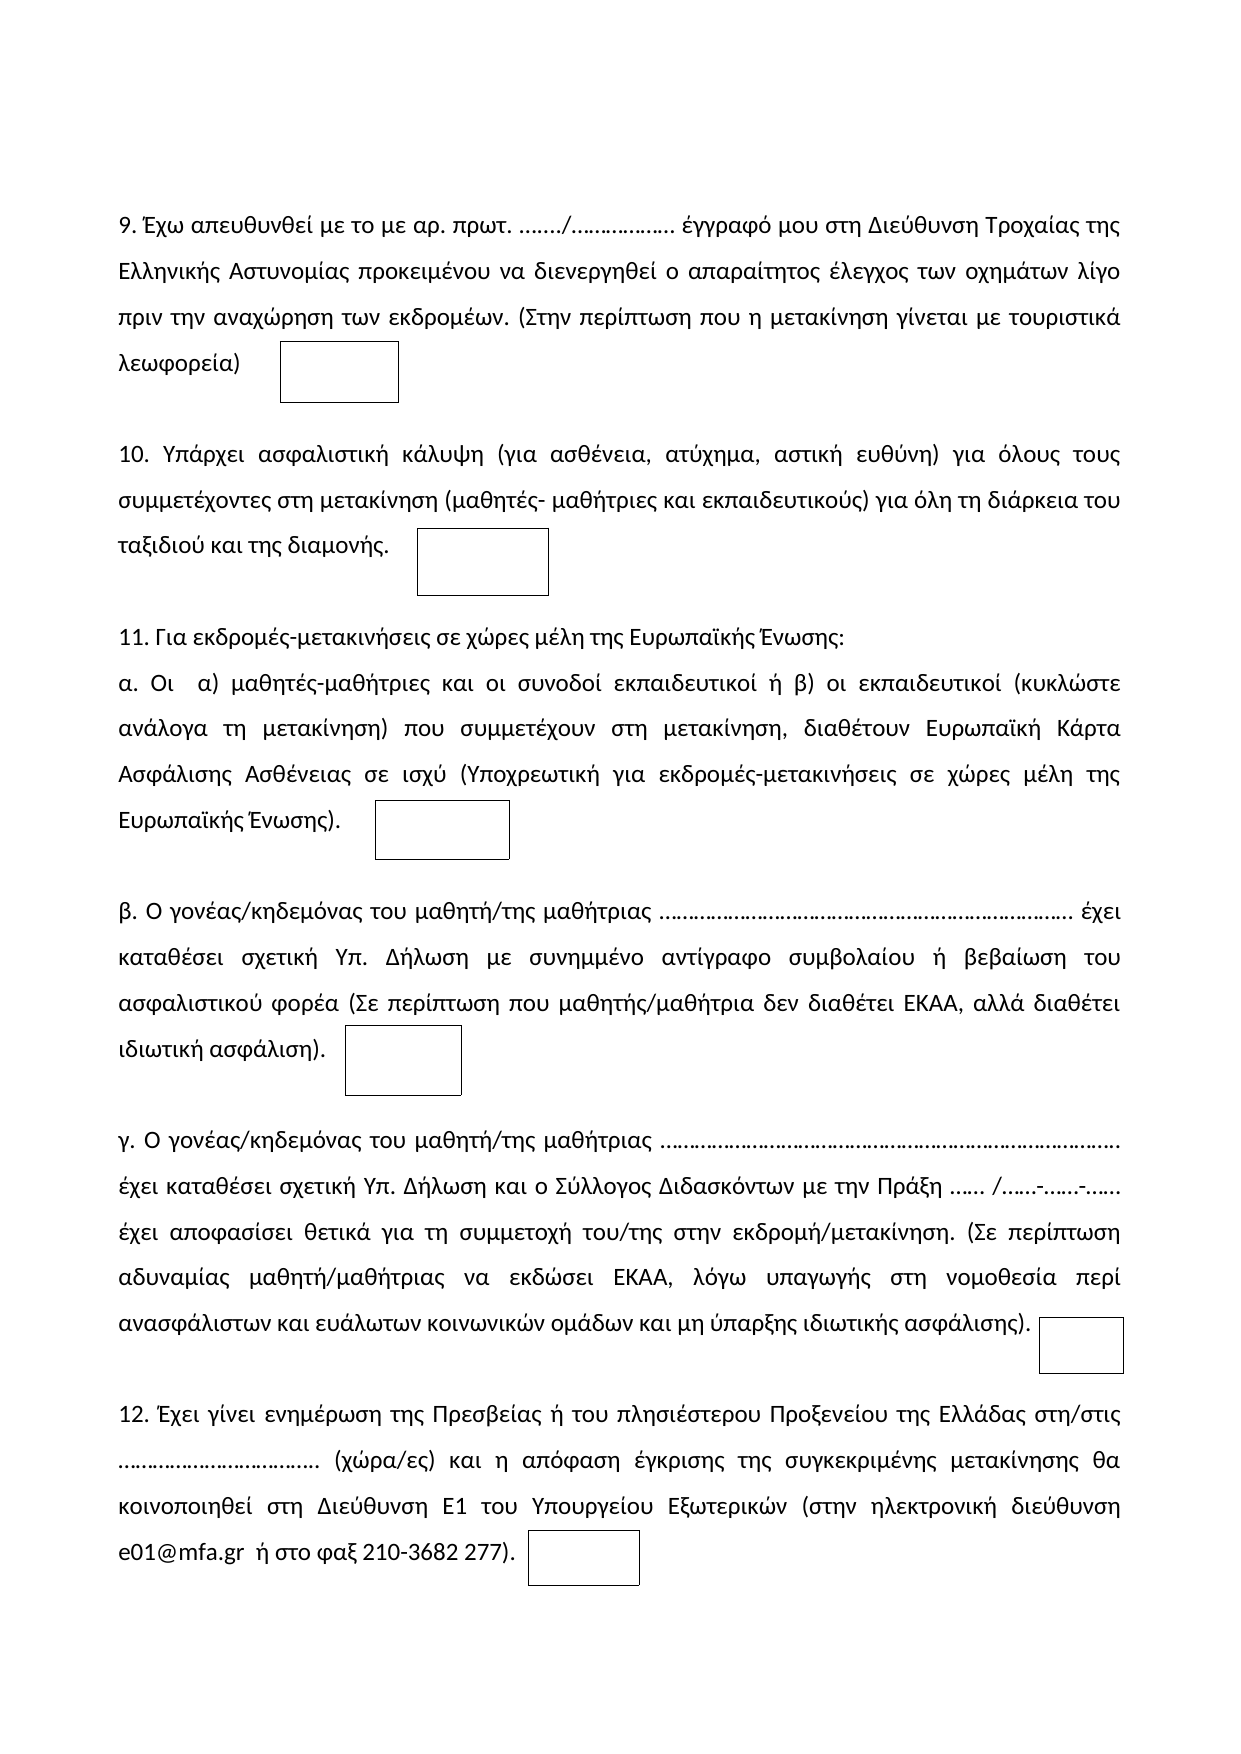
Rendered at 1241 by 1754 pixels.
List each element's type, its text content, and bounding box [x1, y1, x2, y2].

text 9. Έχω απευθυνθεί με το με αρ. πρωτ. …..../……………… έγγραφό μου στη Διεύθυνση Τροχαίας της Ελληνικής Αστυνομίας προκειμένου να διενεργηθεί ο απαραίτητος έλεγχος των οχημάτων λίγο πριν την αναχώρηση των εκδρομέων. (Στην περίπτωση που η μετακίνηση γίνεται με τουριστικά λεωφορεία) [118, 209, 1122, 377]
text 11. Για εκδρομές-μετακινήσεις σε χώρες μέλη της Ευρωπαϊκής Ένωσης: [118, 621, 1122, 652]
text β. Ο γονέας/κηδεμόνας του μαθητή/της μαθήτριας ……………………………………………………………… έχει καταθέσει σχετική Υπ. Δήλωση με συνημμένο αντίγραφο συμβολαίου ή βεβαίωση του ασφαλιστικού φορέα (Σε περίπτωση που μαθητής/μαθήτρια δεν διαθέτει ΕΚΑΑ, αλλά διαθέτει ιδιωτική ασφάλιση). [118, 896, 1122, 1063]
text α. Οι α) μαθητές-μαθήτριες και οι συνοδοί εκπαιδευτικοί ή β) οι εκπαιδευτικοί (κυκλώστε ανάλογα τη μετακίνηση) που συμμετέχουν στη μετακίνηση, διαθέτουν Ευρωπαϊκή Κάρτα Ασφάλισης Ασθένειας σε ισχύ (Υποχρεωτική για εκδρομές-μετακινήσεις σε χώρες μέλη της Ευρωπαϊκής Ένωσης). [118, 667, 1122, 834]
text 12. Έχει γίνει ενημέρωση της Πρεσβείας ή του πλησιέστερου Προξενείου της Ελλάδας στη/στις …………………………….. (χώρα/ες) και η απόφαση έγκρισης της συγκεκριμένης μετακίνησης θα κοινοποιηθεί στη Διεύθυνση Ε1 του Υπουργείου Εξωτερικών (στην ηλεκτρονική διεύθυνση e01@mfa.gr ή στο φαξ 210-3682 277). [118, 1398, 1122, 1566]
text 10. Υπάρχει ασφαλιστική κάλυψη (για ασθένεια, ατύχημα, αστική ευθύνη) για όλους τους συμμετέχοντες στη μετακίνηση (μαθητές- μαθήτριες και εκπαιδευτικούς) για όλη τη διάρκεια του ταξιδιού και της διαμονής. [118, 438, 1122, 560]
text γ. Ο γονέας/κηδεμόνας του μαθητή/της μαθήτριας …………………………………………………………………….. έχει καταθέσει σχετική Υπ. Δήλωση και ο Σύλλογος Διδασκόντων με την Πράξη …… /……-……-…… έχει αποφασίσει θετικά για τη συμμετοχή του/της στην εκδρομή/μετακίνηση. (Σε περίπτωση αδυναμίας μαθητή/μαθήτριας να εκδώσει ΕΚΑΑ, λόγω υπαγωγής στη νομοθεσία περί ανασφάλιστων και ευάλωτων κοινωνικών ομάδων και μη ύπαρξης ιδιωτικής ασφάλισης). [118, 1124, 1122, 1338]
